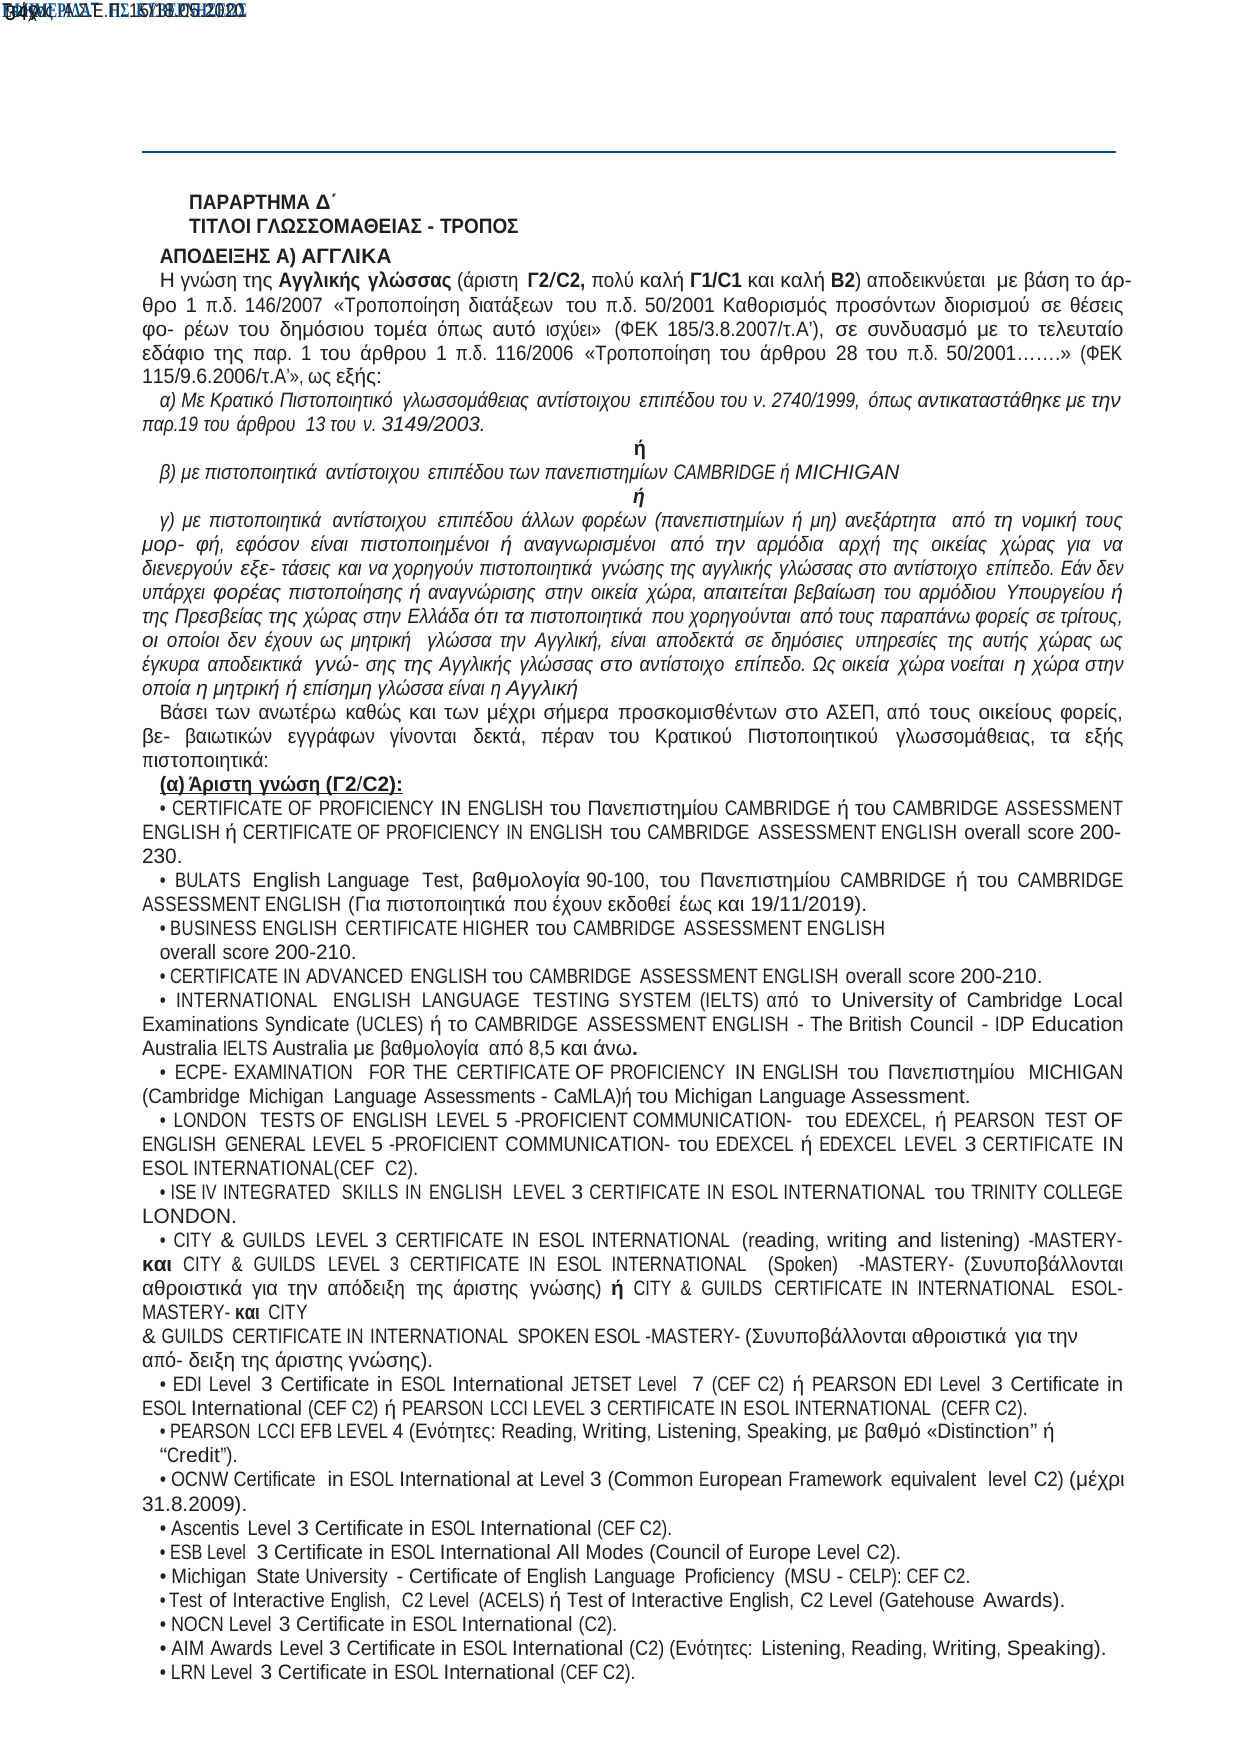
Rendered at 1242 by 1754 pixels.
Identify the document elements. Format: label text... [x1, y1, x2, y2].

text θρο 1 π.δ. 146/2007 «Τροποποίηση διατάξεων του π.δ. 50/2001 Καθορισμός προσόντων διορισμού σε θέσεις φο- ρέων του δημόσιου τομέα όπως αυτό ισχύει» (ΦΕΚ 185/3.8.2007/τ.Α’), σε συνδυασμό με το τελευταίο εδάφιο της παρ. 1 του άρθρου 1 π.δ. 116/2006 «Τροποποίηση του άρθρου 28 του π.δ. 50/2001…….» (ΦΕΚ 115/9.6.2006/τ.Α’», ως εξής: [142, 292, 1123, 388]
text • INTERNATIONAL ENGLISH LANGUAGE TESTING SYSTEM (IELTS) από το University of Cambridge Local Examinations Syndicate (UCLES) ή το CAMBRIDGE ASSESSMENT ENGLISH - The British Council - IDP Education Australia IELTS Australia με βαθμολογία από 8,5 και άνω. [142, 988, 1123, 1060]
text β) με πιστοποιητικά αντίστοιχου επιπέδου των πανεπιστημίων CAMBRIDGE ή MICHIGAN [159, 460, 1133, 484]
text • BULATS English Language Test, βαθμολογία 90-100, του Πανεπιστημίου CAMBRIDGE ή του CAMBRIDGE ASSESSMENT ENGLISH (Για πιστοποιητικά που έχουν εκδοθεί έως και 19/11/2019). [142, 868, 1123, 916]
text • LONDON TESTS OF ENGLISH LEVEL 5 -PROFICIENT COMMUNICATION- του EDEXCEL, ή PEARSON TEST OF ENGLISH GENERAL LEVEL 5 -PROFICIENT COMMUNICATION- του EDEXCEL ή EDEXCEL LEVEL 3 CERTIFICATE IN ESOL INTERNATIONAL(CEF C2). [142, 1108, 1124, 1180]
text • BUSINESS ENGLISH CERTIFICATE HIGHER του CAMBRIDGE ASSESSMENT ENGLISH [159, 916, 1133, 940]
text • CITY & GUILDS LEVEL 3 CERTIFICATE IN ESOL INTERNATIONAL (reading, writing and listening) -MASTERY- και CITY & GUILDS LEVEL 3 CERTIFICATE IN ESOL INTERNATIONAL (Spoken) -MASTERY- (Συνυποβάλλονται αθροιστικά για την απόδειξη της άριστης γνώσης) ή CITY & GUILDS CERTIFICATE IN INTERNATIONAL ESOL-MASTERY- και CITY [142, 1228, 1123, 1323]
text • LRN Level 3 Certificate in ESOL International (CEF C2). [159, 1660, 1133, 1684]
text Η γνώση της Αγγλικής γλώσσας (άριστη Γ2/C2, πολύ καλή Γ1/C1 και καλή Β2) αποδεικνύεται με βάση το άρ- [159, 274, 1133, 292]
text • CERTIFICATE OF PROFICIENCY IN ENGLISH του Πανεπιστημίου CAMBRIDGE ή του CAMBRIDGE ASSESSMENT ENGLISH ή CERTIFICATE OF PROFICIENCY IN ENGLISH του CAMBRIDGE ASSESSMENT ENGLISH overall score 200- [142, 796, 1124, 844]
text • Michigan State University - Certificate of English Language Proficiency (MSU - CELP): CEF C2. [159, 1563, 1133, 1587]
text Βάσει των ανωτέρω καθώς και των μέχρι σήμερα προσκομισθέντων στο ΑΣΕΠ, από τους οικείους φορείς, βε- βαιωτικών εγγράφων γίνονται δεκτά, πέραν του Κρατικού Πιστοποιητικού γλωσσομάθειας, τα εξής πιστοποιητικά: [142, 700, 1123, 772]
text (α) Άριστη γνώση (Γ2/C2): [159, 772, 1133, 796]
text • Test of Interactive English, C2 Level (ACELS) ή Test of Interactive English, C2 Level (Gatehouse Awards). [159, 1588, 1133, 1612]
text overall score 200-210. [159, 940, 1133, 964]
text • EDI Level 3 Certificate in ESOL International JETSET Level 7 (CEF C2) ή PEARSON EDI Level 3 Certificate in ESOL International (CEF C2) ή PEARSON LCCI LEVEL 3 CERTIFICATE IN ESOL INTERNATIONAL (CEFR C2). [142, 1371, 1123, 1419]
text 230. [142, 844, 1133, 868]
text • ESB Level 3 Certificate in ESOL International All Modes (Council of Europe Level C2). [159, 1539, 1133, 1563]
text ή [628, 484, 651, 508]
text γ) με πιστοποιητικά αντίστοιχου επιπέδου άλλων φορέων (πανεπιστημίων ή μη) ανεξάρτητα από τη νομική τους μορ- φή, εφόσον είναι πιστοποιημένοι ή αναγνωρισμένοι από την αρμόδια αρχή της οικείας χώρας για να διενεργούν εξε- τάσεις και να χορηγούν πιστοποιητικά γνώσης της αγγλικής γλώσσας στο αντίστοιχο επίπεδο. Εάν δεν υπάρχει φορέας πιστοποίησης ή αναγνώρισης στην οικεία χώρα, απαιτείται βεβαίωση του αρμόδιου Υπουργείου ή της Πρεσβείας της χώρας στην Ελλάδα ότι τα πιστοποιητικά που χορηγούνται από τους παραπάνω φορείς σε τρίτους, οι οποίοι δεν έχουν ως μητρική γλώσσα την Αγγλική, είναι αποδεκτά σε δημόσιες υπηρεσίες της αυτής χώρας ως έγκυρα αποδεικτικά γνώ- σης της Αγγλικής γλώσσας στο αντίστοιχο επίπεδο. Ως οικεία χώρα νοείται η χώρα στην οποία η μητρική ή επίσημη γλώσσα είναι η Αγγλική [142, 508, 1123, 700]
text ή [628, 436, 651, 460]
text • ISE IV INTEGRATED SKILLS IN ENGLISH LEVEL 3 CERTIFICATE IN ESOL INTERNATIONAL του TRINITY COLLEGE LONDON. [142, 1180, 1123, 1228]
text 31.8.2009). [142, 1491, 1133, 1515]
text ΠΑΡΑΡΤΗΜΑ Δ΄ [189, 190, 1133, 214]
text ΤΙΤΛΟΙ ΓΛΩΣΣΟΜΑΘΕΙΑΣ - ΤΡΟΠΟΣ ΑΠΟΔΕΙΞΗΣ Α) ΑΓΓΛΙΚΑ [159, 214, 635, 268]
text • AIM Awards Level 3 Certificate in ESOL International (C2) (Ενότητες: Listening, Reading, Writing, Speaking). [159, 1636, 1133, 1660]
text α) Με Κρατικό Πιστοποιητικό γλωσσομάθειας αντίστοιχου επιπέδου του ν. 2740/1999, όπως αντικαταστάθηκε με την παρ.19 του άρθρου 13 του ν. 3149/2003. [142, 388, 1123, 436]
text • PEARSON LCCI EFB LEVEL 4 (Ενότητες: Reading, Writing, Listening, Speaking, με βαθμό «Distinction” ή “Credit”). [159, 1419, 1133, 1467]
text • OCNW Certificate in ESOL International at Level 3 (Common European Framework equivalent level C2) (μέχρι [159, 1467, 1133, 1491]
text • CERTIFICATE IN ADVANCED ENGLISH του CAMBRIDGE ASSESSMENT ENGLISH overall score 200-210. [159, 964, 1133, 988]
text • Ascentis Level 3 Certificate in ESOL International (CEF C2). [159, 1515, 1133, 1539]
text • NOCN Level 3 Certificate in ESOL International (C2). [159, 1612, 1133, 1636]
text • ECPE- EXAMINATION FOR THE CERTIFICATE OF PROFICIENCY IN ENGLISH του Πανεπιστημίου MICHIGAN (Cambridge Michigan Language Assessments - CaMLA)ή του Michigan Language Assessment. [142, 1060, 1123, 1108]
text & GUILDS CERTIFICATE IN INTERNATIONAL SPOKEN ESOL -MASTERY- (Συνυποβάλλονται αθροιστικά για την από- δειξη της άριστης γνώσης). [142, 1323, 1123, 1371]
